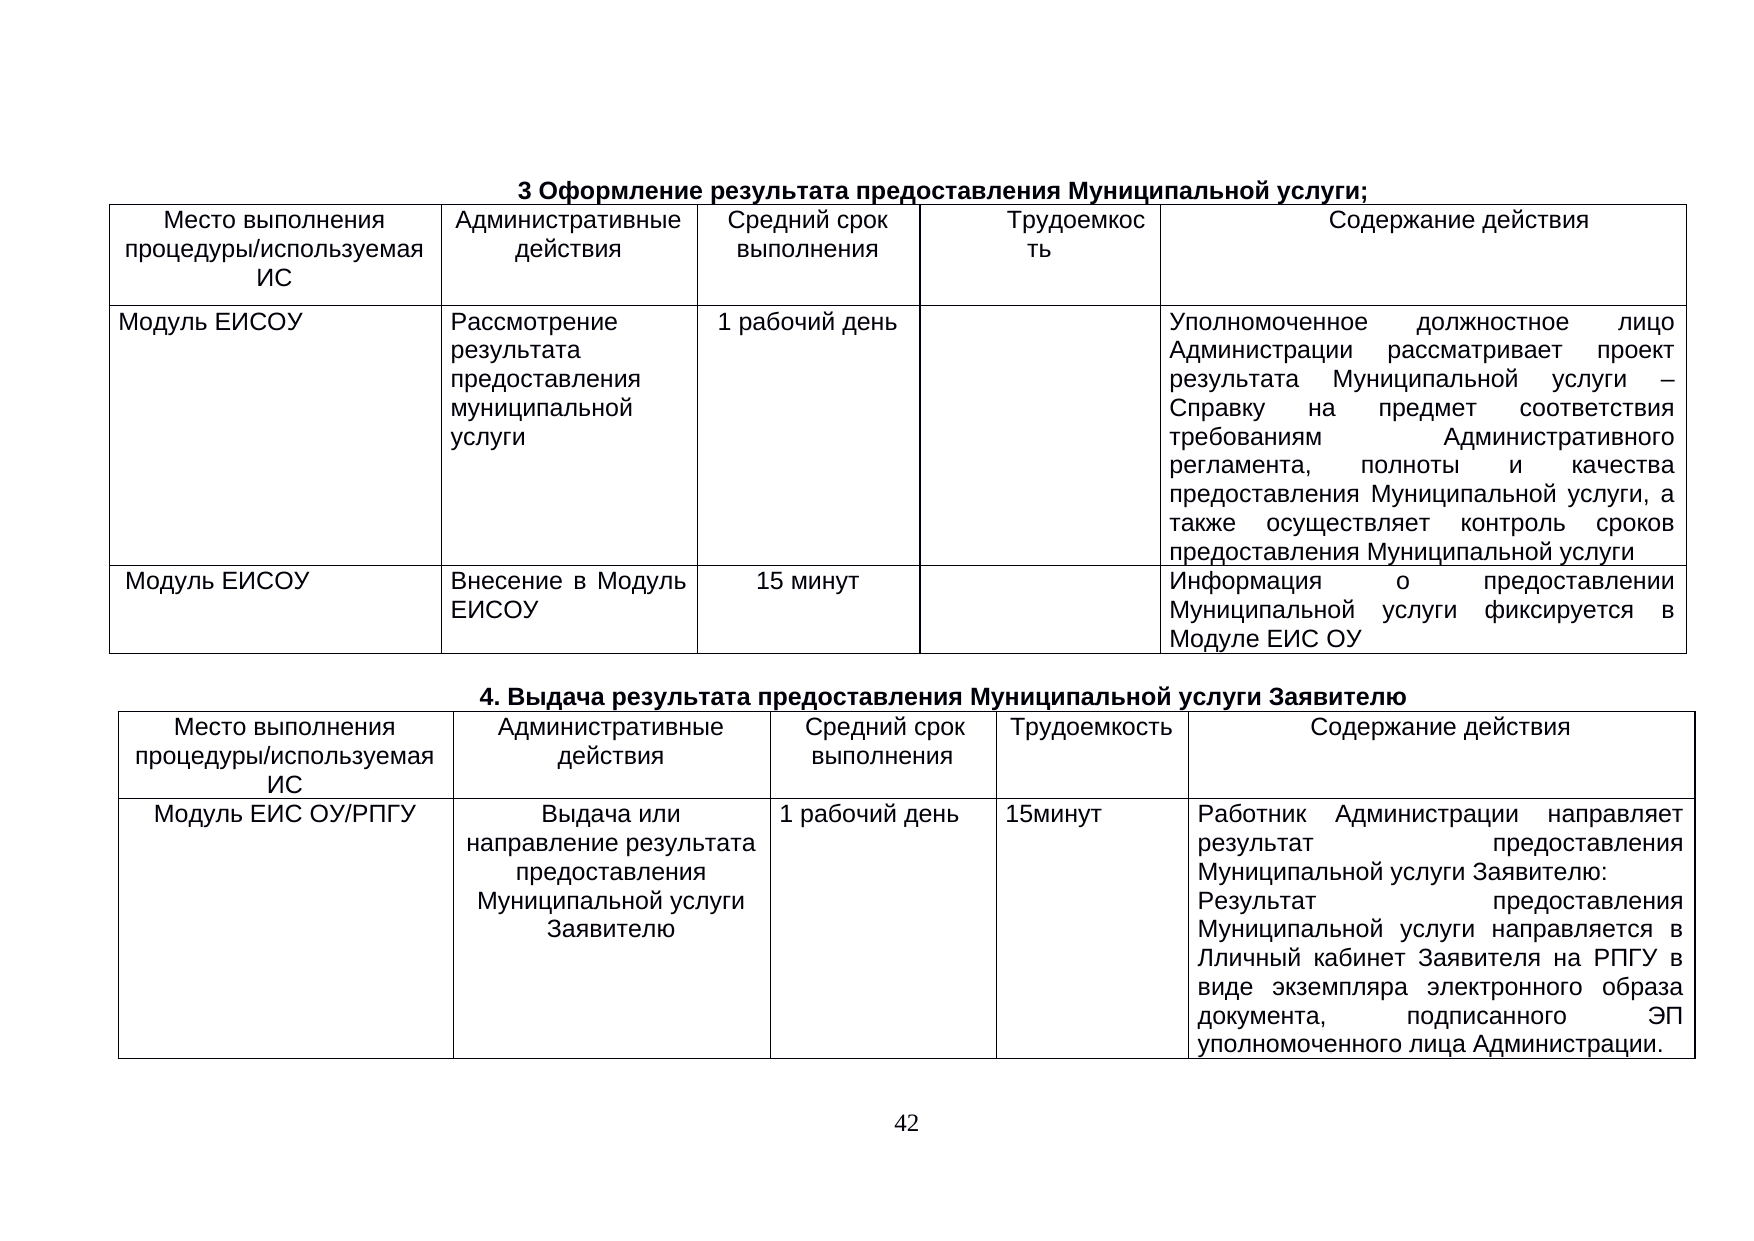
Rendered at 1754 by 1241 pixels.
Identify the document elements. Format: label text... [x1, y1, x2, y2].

table_cell 15 минут [698, 566, 919, 652]
table_cell Модуль ЕИСОУ [110, 566, 441, 652]
table_header Содержание действия [1161, 205, 1686, 305]
table_header Трудоемкость [921, 205, 1160, 305]
table_header Административные действия [454, 712, 770, 798]
table_cell Информация о предоставлении Муниципальной услуги фиксируется в Модуле ЕИС ОУ [1161, 566, 1686, 652]
table_cell 1 рабочий день [698, 306, 919, 565]
table_header Административные действия [442, 205, 697, 305]
table_cell [921, 566, 1160, 652]
table_header Средний срок выполнения [771, 712, 996, 798]
table_header Трудоемкость [997, 712, 1188, 798]
table_cell 1 рабочий день [771, 799, 996, 1058]
table_cell 15минут [997, 799, 1188, 1058]
table_header Место выполнения процедуры/используемая ИС [110, 205, 441, 305]
text 4. Выдача результата предоставления Муниципальной услуги Заявителю [118, 682, 1695, 711]
table_cell Работник Администрации направляет результат предоставления Муниципальной услуги Заявителю: Результат предоставления Муниципальной услуги направляется в Лличный кабинет Заявителя на РПГУ в виде экземпляра электронного образа документа, подписанного ЭП уполномоченного лица Администрации. [1189, 799, 1694, 1058]
table_cell Внесение в Модуль ЕИСОУ [442, 566, 697, 652]
table_header Место выполнения процедуры/используемая ИС [119, 712, 453, 798]
table_cell Уполномоченное должностное лицо Администрации рассматривает проект результата Муниципальной услуги – Справку на предмет соответствия требованиям Административного регламента, полноты и качества предоставления Муниципальной услуги, а также осуществляет контроль сроков предоставления Муниципальной услуги [1161, 306, 1686, 565]
table_cell Модуль ЕИС ОУ/РПГУ [119, 799, 453, 1058]
table_cell Модуль ЕИСОУ [110, 306, 441, 565]
table_header Средний срок выполнения [698, 205, 919, 305]
text 3 Оформление результата предоставления Муниципальной услуги; [118, 176, 1695, 204]
table_header Содержание действия [1189, 712, 1694, 798]
table_cell Рассмотрение результата предоставления муниципальной услуги [442, 306, 697, 565]
table_cell Выдача или направление результата предоставления Муниципальной услуги Заявителю [454, 799, 770, 1058]
table_cell [921, 306, 1160, 565]
